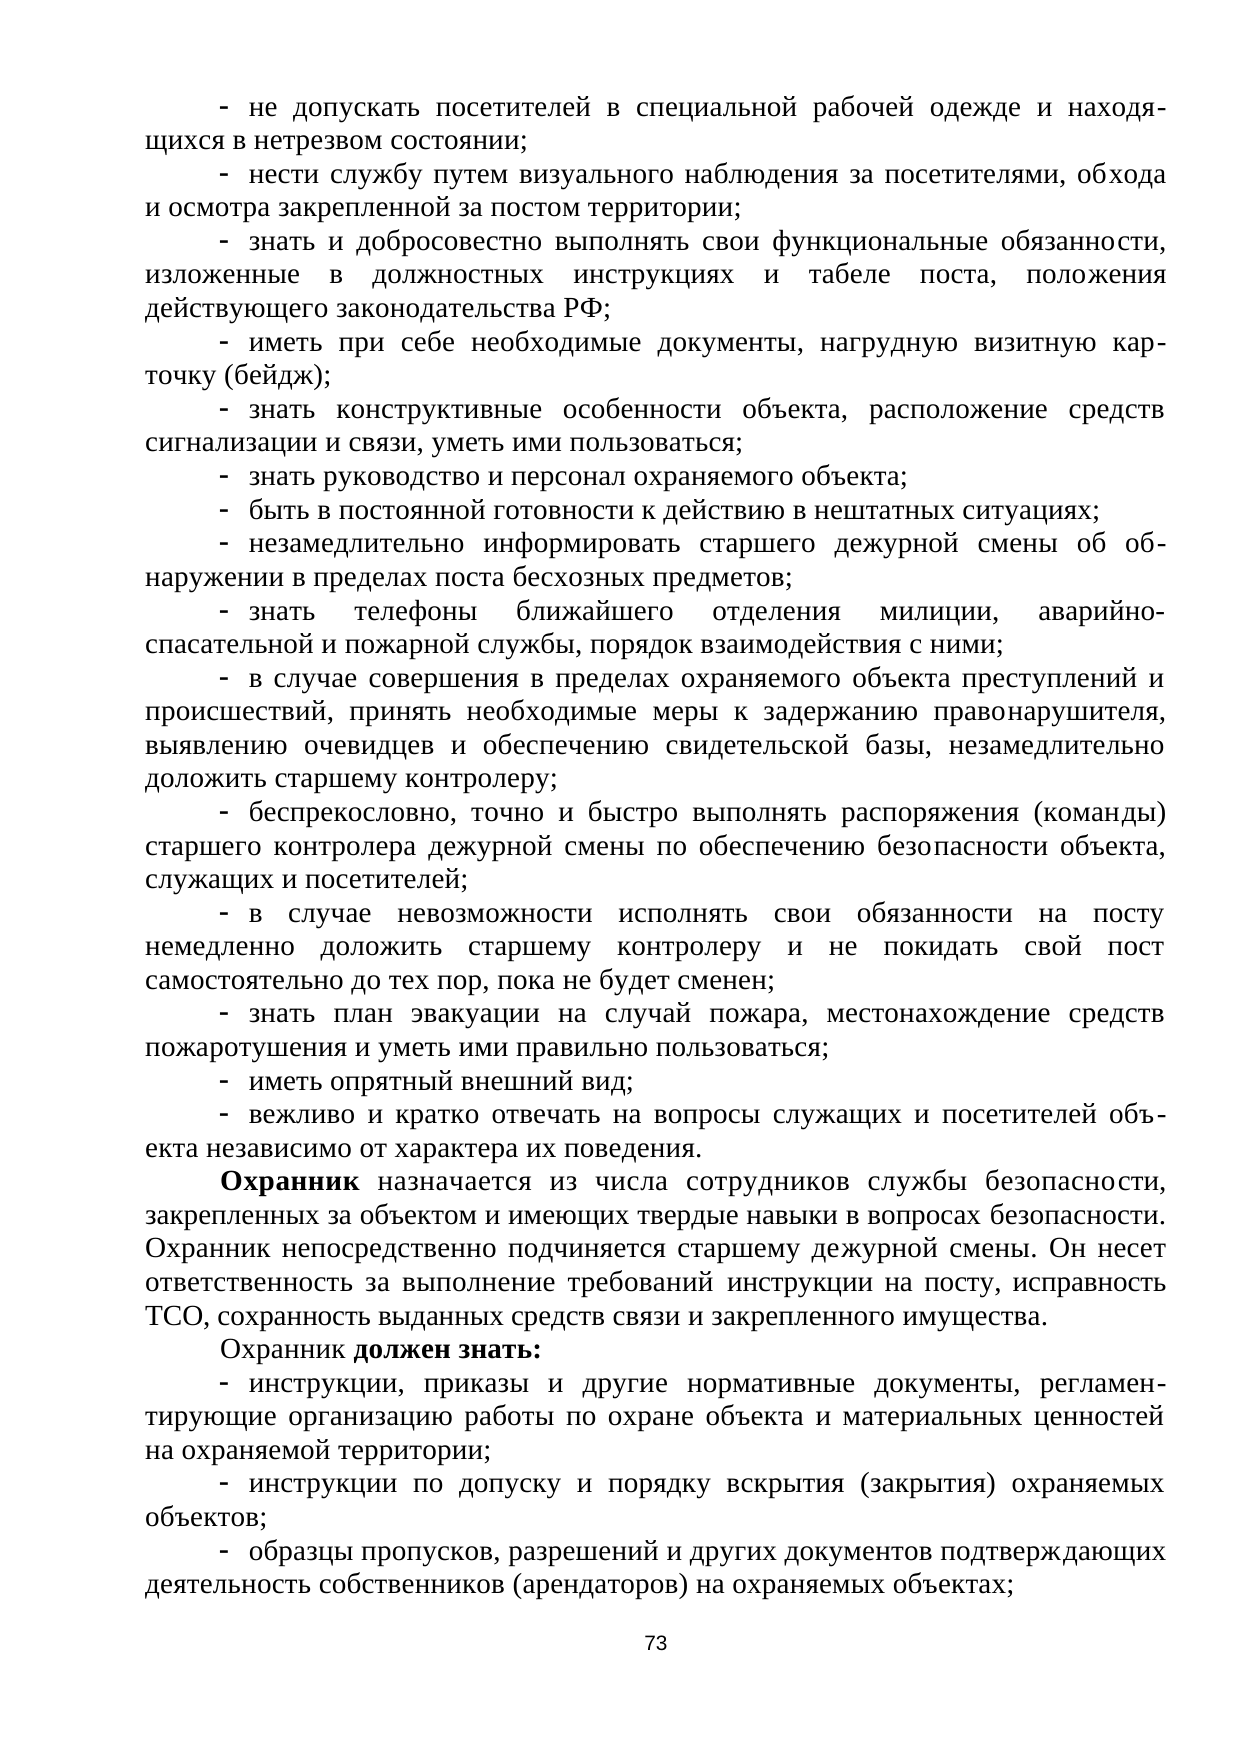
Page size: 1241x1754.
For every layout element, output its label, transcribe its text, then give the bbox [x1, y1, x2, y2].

list иметь опрятный внешний вид; [145, 1063, 1166, 1096]
list знать телефоны ближайшего отделения милиции, аварийно-спасательной и пожарной службы, порядок взаимодействия с ними; [145, 593, 1166, 660]
list иметь при себе необходимые документы, нагрудную визитную карточку (бейдж); [145, 324, 1166, 391]
list в случае совершения в пределах охраняемого объекта преступлений и происшествий, принять необходимые меры к задержанию правонарушителя, выявлению очевидцев и обеспечению свидетельской базы, незамедлительно доложить старшему контролеру; [145, 660, 1166, 794]
list инструкции, приказы и другие нормативные документы, регламентирующие организацию работы по охране объекта и материальных ценностей на охраняемой территории; [145, 1365, 1166, 1466]
list нести службу путем визуального наблюдения за посетителями, обхода и осмотра закрепленной за постом территории; [145, 156, 1166, 223]
list знать конструктивные особенности объекта, расположение средств сигнализации и связи, уметь ими пользоваться; [145, 391, 1166, 458]
list незамедлительно информировать старшего дежурной смены об обнаружении в пределах поста бесхозных предметов; [145, 525, 1166, 593]
list в случае невозможности исполнять свои обязанности на посту немедленно доложить старшему контролеру и не покидать свой пост самостоятельно до тех пор, пока не будет сменен; [145, 895, 1166, 996]
text Охранник назначается из числа сотрудников службы безопасности, закрепленных за объектом и имеющих твердые навыки в вопросах безопасности. Охранник непосредственно подчиняется старшему дежурной смены. Он несет ответственность за выполнение требований инструкции на посту, исправность ТСО, сохранность выданных средств связи и закрепленного имущества. [145, 1163, 1166, 1331]
list знать руководство и персонал охраняемого объекта; [145, 458, 1166, 492]
list быть в постоянной готовности к действию в нештатных ситуациях; [145, 492, 1166, 525]
list вежливо и кратко отвечать на вопросы служащих и посетителей объекта независимо от характера их поведения. [145, 1096, 1166, 1163]
list образцы пропусков, разрешений и других документов подтверждающих деятельность собственников (арендаторов) на охраняемых объектах; [145, 1533, 1166, 1600]
list знать и добросовестно выполнять свои функциональные обязанности, изложенные в должностных инструкциях и табеле поста, положения действующего законодательства РФ; [145, 223, 1166, 324]
list не допускать посетителей в специальной рабочей одежде и находящихся в нетрезвом состоянии; [145, 89, 1166, 156]
list знать план эвакуации на случай пожара, местонахождение средств пожаротушения и уметь ими правильно пользоваться; [145, 996, 1166, 1063]
list инструкции по допуску и порядку вскрытия (закрытия) охраняемых объектов; [145, 1466, 1166, 1533]
text Охранник должен знать: [145, 1331, 1166, 1365]
list беспрекословно, точно и быстро выполнять распоряжения (команды) старшего контролера дежурной смены по обеспечению безопасности объекта, служащих и посетителей; [145, 794, 1166, 895]
